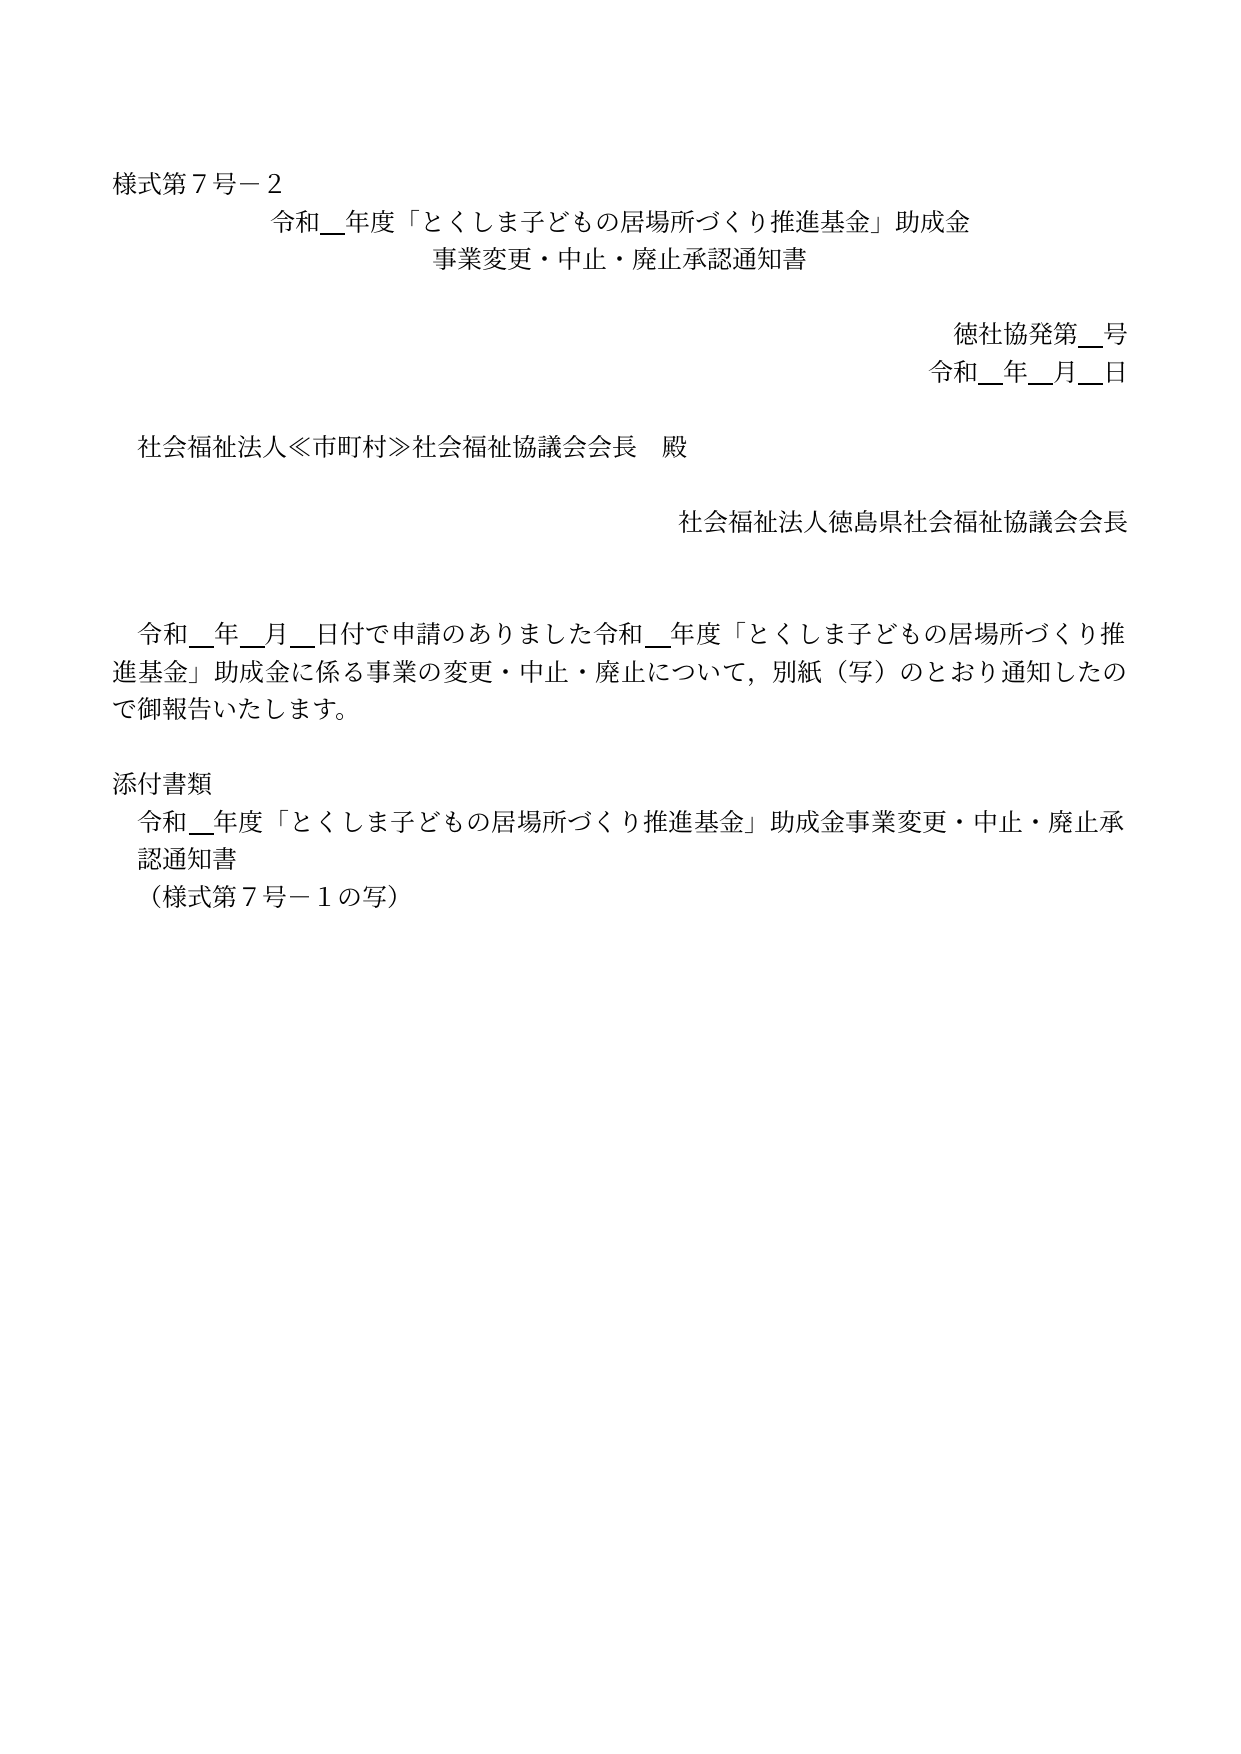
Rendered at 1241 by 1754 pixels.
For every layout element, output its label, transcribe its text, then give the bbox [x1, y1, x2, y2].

text 徳社協発第 号 [112, 314, 1128, 352]
text 事業変更・中止・廃止承認通知書 [112, 239, 1128, 277]
text 様式第７号－２ [112, 164, 1128, 202]
text 添付書類 [112, 764, 1128, 802]
text 社会福祉法人徳島県社会福祉協議会会長 [112, 502, 1128, 539]
text （様式第７号－１の写） [112, 877, 1128, 914]
text 令和 年度「とくしま子どもの居場所づくり推進基金」助成金事業変更・中止・廃止承認通知書 [137, 802, 1128, 877]
text 令和 年 月 日 [112, 352, 1128, 389]
text 令和 年度「とくしま子どもの居場所づくり推進基金」助成金 [112, 202, 1128, 239]
text 令和 年 月 日付で申請のありました令和 年度「とくしま子どもの居場所づくり推進基金」助成金に係る事業の変更・中止・廃止について，別紙（写）のとおり通知したので御報告いたします。 [112, 614, 1128, 727]
text 社会福祉法人≪市町村≫社会福祉協議会会長 殿 [112, 427, 1128, 464]
